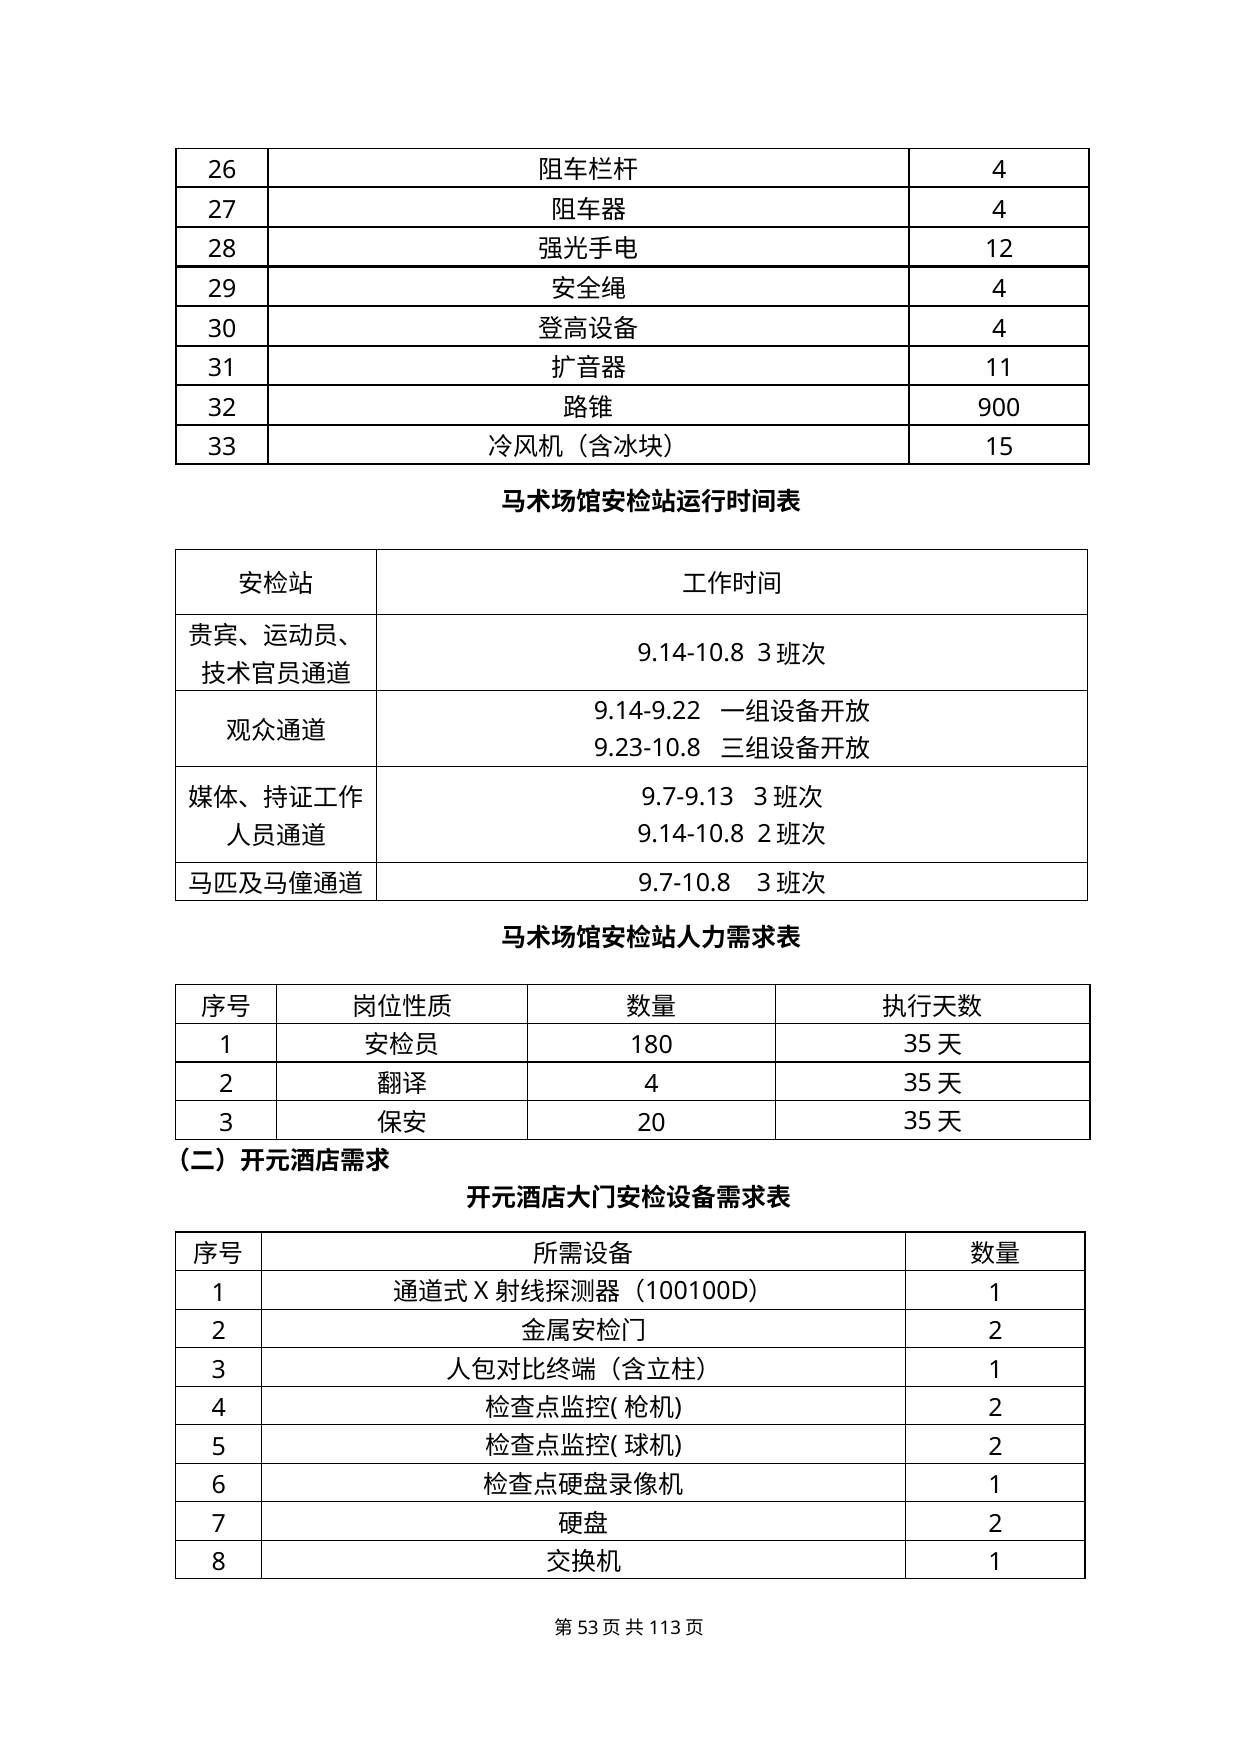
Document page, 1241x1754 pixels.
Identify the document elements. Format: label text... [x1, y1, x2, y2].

table_header 所需设备 [262, 1233, 905, 1270]
table_header 数量 [528, 985, 775, 1023]
table_cell 4 [910, 307, 1088, 344]
table_header 工作时间 [377, 550, 1087, 614]
table_cell 1 [176, 1271, 261, 1308]
table_cell 35天 [776, 1063, 1089, 1100]
table_cell 35天 [776, 1101, 1089, 1138]
table_cell 8 [176, 1541, 261, 1578]
table_cell 扩音器 [269, 347, 908, 384]
table_cell 硬盘 [262, 1502, 905, 1540]
table_cell 2 [906, 1387, 1084, 1424]
list 开元酒店大门安检设备需求表 [165, 1177, 1092, 1213]
table_cell 登高设备 [269, 307, 908, 344]
table_cell 20 [528, 1101, 775, 1138]
table_cell 人包对比终端（含立柱） [262, 1348, 905, 1386]
table_cell 1 [906, 1348, 1084, 1386]
table_cell 31 [177, 347, 267, 384]
table_cell 12 [910, 228, 1088, 265]
table_header 序号 [176, 1233, 261, 1270]
table_cell 4 [176, 1387, 261, 1424]
text 马术场馆安检站人力需求表 [165, 917, 1092, 954]
text 马术场馆安检站运行时间表 [165, 482, 1092, 518]
table_cell 9.14-10.8 3班次 [377, 615, 1087, 690]
table_cell 马匹及马僮通道 [176, 863, 376, 900]
table_header 执行天数 [776, 985, 1089, 1023]
table_cell 4 [910, 268, 1088, 305]
table_cell 观众通道 [176, 691, 376, 766]
table_cell 翻译 [277, 1063, 527, 1100]
table_cell 安检员 [277, 1024, 527, 1061]
table_cell 6 [176, 1464, 261, 1501]
table_header 数量 [906, 1233, 1084, 1270]
table_cell 9.7-9.13 3班次 9.14-10.8 2班次 [377, 767, 1087, 862]
list （二）开元酒店需求 [165, 1139, 1092, 1177]
table_cell 29 [177, 268, 267, 305]
table_cell 35天 [776, 1024, 1089, 1061]
table_cell 2 [906, 1425, 1084, 1463]
table_cell 27 [177, 188, 267, 226]
table_cell 15 [910, 426, 1088, 463]
table_cell 交换机 [262, 1541, 905, 1578]
table_cell 媒体、持证工作人员通道 [176, 767, 376, 862]
table_cell 3 [176, 1348, 261, 1386]
table_cell 2 [176, 1063, 276, 1100]
table_cell 11 [910, 347, 1088, 384]
table_cell 2 [176, 1310, 261, 1347]
table_cell 冷风机（含冰块） [269, 426, 908, 463]
table_cell 5 [176, 1425, 261, 1463]
table_cell 安全绳 [269, 268, 908, 305]
table_cell 路锥 [269, 386, 908, 424]
table_cell 阻车器 [269, 188, 908, 226]
table_cell 检查点监控( 球机) [262, 1425, 905, 1463]
table_cell 1 [906, 1541, 1084, 1578]
table_cell 通道式 X 射线探测器（100100D） [262, 1271, 905, 1308]
table_cell 1 [176, 1024, 276, 1061]
table_cell 1 [906, 1464, 1084, 1501]
table_header 序号 [176, 985, 276, 1023]
table_cell 33 [177, 426, 267, 463]
table_cell 32 [177, 386, 267, 424]
table_cell 检查点监控( 枪机) [262, 1387, 905, 1424]
table_cell 强光手电 [269, 228, 908, 265]
table_cell 30 [177, 307, 267, 344]
table_cell 28 [177, 228, 267, 265]
table_cell 4 [910, 149, 1088, 186]
table_cell 贵宾、运动员、技术官员通道 [176, 615, 376, 690]
table_cell 3 [176, 1101, 276, 1138]
table_cell 9.14-9.22 一组设备开放 9.23-10.8 三组设备开放 [377, 691, 1087, 766]
table_header 岗位性质 [277, 985, 527, 1023]
table_cell 2 [906, 1502, 1084, 1540]
table_cell 4 [528, 1063, 775, 1100]
table_cell 检查点硬盘录像机 [262, 1464, 905, 1501]
table_cell 4 [910, 188, 1088, 226]
table_cell 900 [910, 386, 1088, 424]
table_cell 9.7-10.8 3班次 [377, 863, 1087, 900]
table_cell 7 [176, 1502, 261, 1540]
table_cell 26 [177, 149, 267, 186]
table_cell 金属安检门 [262, 1310, 905, 1347]
table_cell 1 [906, 1271, 1084, 1308]
table_cell 180 [528, 1024, 775, 1061]
table_header 安检站 [176, 550, 376, 614]
table_cell 2 [906, 1310, 1084, 1347]
table_cell 阻车栏杆 [269, 149, 908, 186]
table_cell 保安 [277, 1101, 527, 1138]
